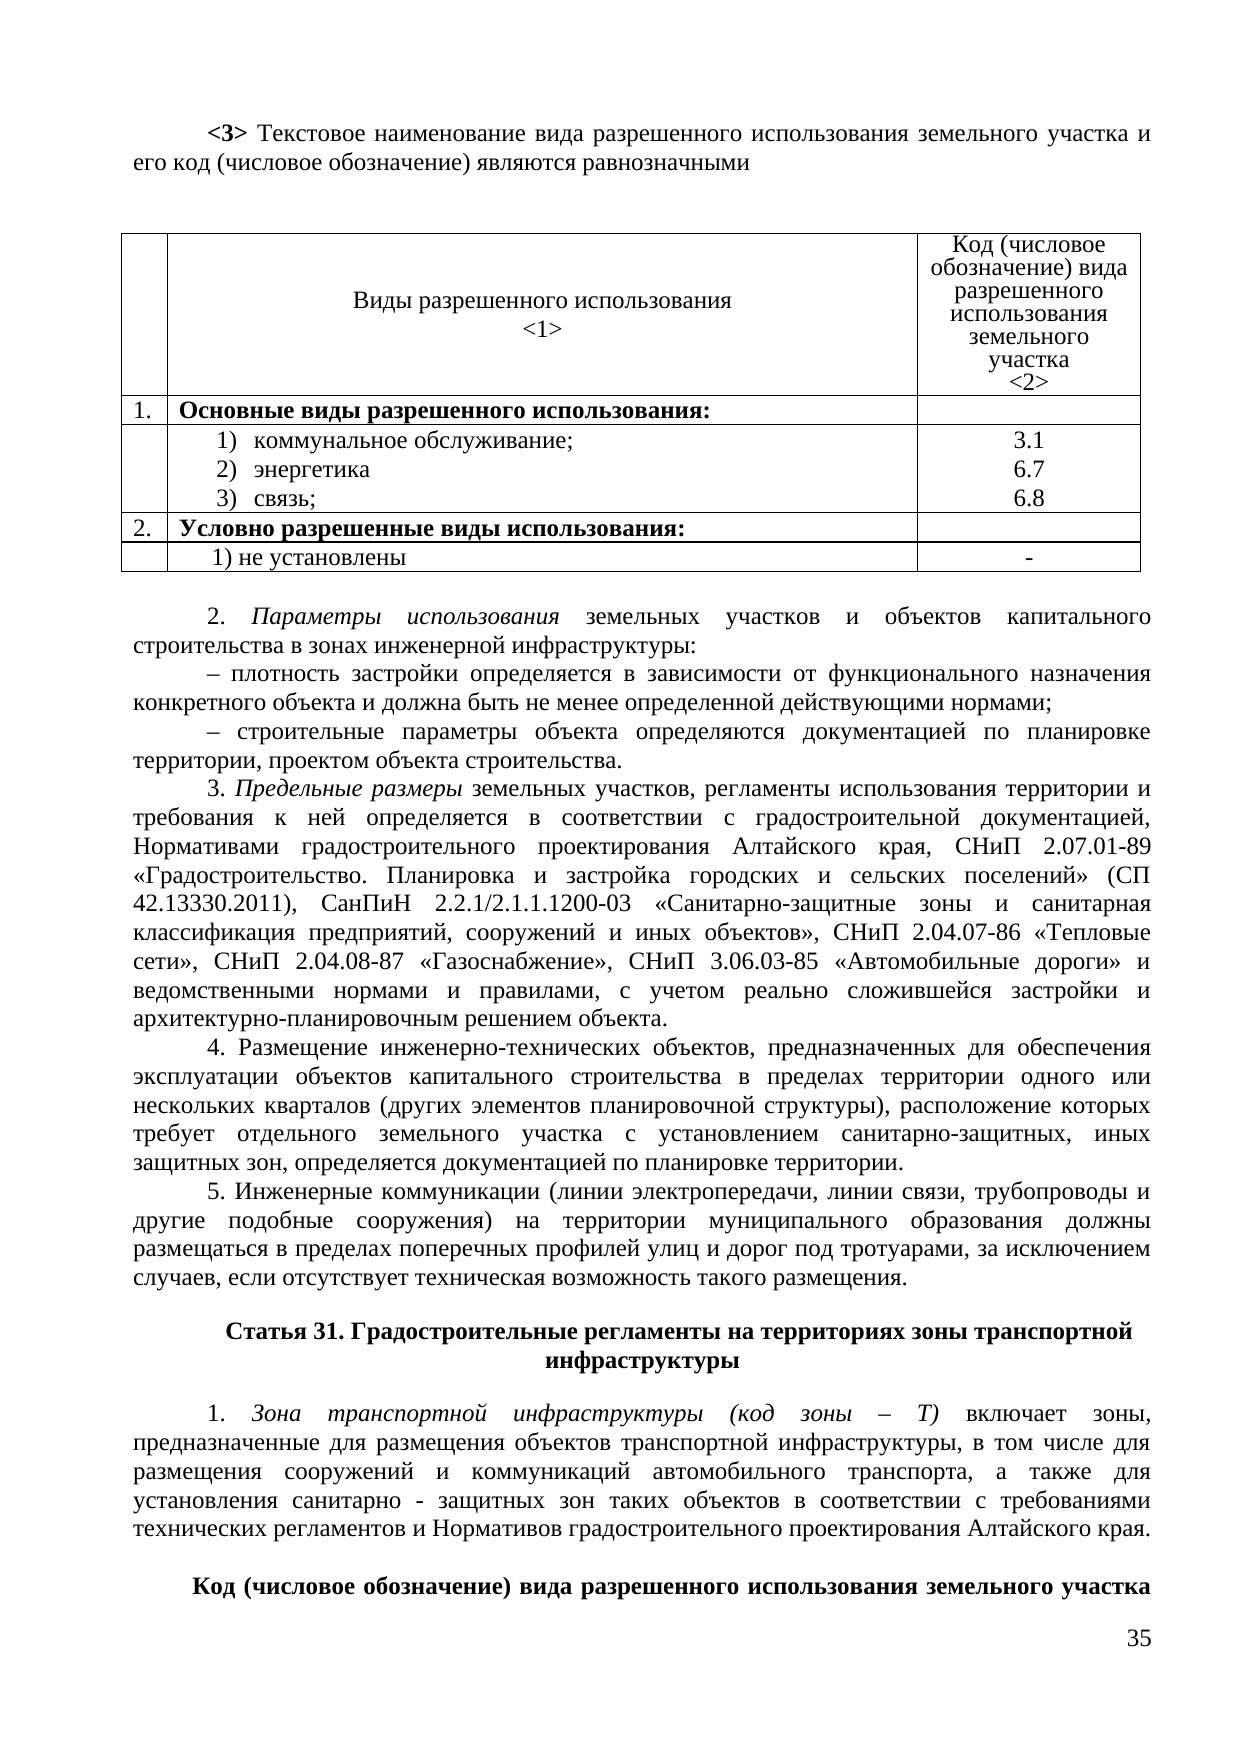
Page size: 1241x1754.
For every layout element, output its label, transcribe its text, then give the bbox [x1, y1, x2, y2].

text – плотность застройки определяется в зависимости от функционального назначения конкретного объекта и должна быть не менее определенной действующими нормами; [133, 658, 1152, 716]
table_cell 1. [122, 396, 167, 424]
table_cell - [918, 543, 1140, 571]
text – строительные параметры объекта определяются документацией по планировке территории, проектом объекта строительства. [133, 716, 1152, 773]
text 4. Размещение инженерно-технических объектов, предназначенных для обеспечения эксплуатации объектов капитального строительства в пределах территории одного или нескольких кварталов (других элементов планировочной структуры), расположение которых требует отдельного земельного участка с установлением санитарно-защитных, иных защитных зон, определяется документацией по планировке территории. [133, 1032, 1152, 1176]
table_cell [918, 396, 1140, 424]
table_cell Условно разрешенные виды использования: [168, 513, 917, 541]
table_cell 1) не установлены [168, 543, 917, 571]
table_cell [122, 543, 167, 571]
text 1. Зона транспортной инфраструктуры (код зоны – Т) включает зоны, предназначенные для размещения объектов транспортной инфраструктуры, в том числе для размещения сооружений и коммуникаций автомобильного транспорта, а также для установления санитарно - защитных зон таких объектов в соответствии с требованиями технических регламентов и Нормативов градостроительного проектирования Алтайского края. [133, 1398, 1152, 1542]
text 2. Параметры использования земельных участков и объектов капитального строительства в зонах инженерной инфраструктуры: [133, 601, 1152, 658]
table_cell [918, 513, 1140, 541]
table_header [122, 234, 167, 394]
table_header Код (числовое обозначение) вида разрешенного использования земельного участка <2> [918, 234, 1140, 394]
table_cell коммунальное обслуживание; энергетика связь; [168, 425, 917, 512]
text <3> Текстовое наименование вида разрешенного использования земельного участка и его код (числовое обозначение) являются равнозначными [133, 118, 1152, 176]
table_cell Основные виды разрешенного использования: [168, 396, 917, 424]
table_header Виды разрешенного использования <1> [168, 234, 917, 394]
text 5. Инженерные коммуникации (линии электропередачи, линии связи, трубопроводы и другие подобные сооружения) на территории муниципального образования должны размещаться в пределах поперечных профилей улиц и дорог под тротуарами, за исключением случаев, если отсутствует техническая возможность такого размещения. [133, 1176, 1152, 1291]
text 3. Предельные размеры земельных участков, регламенты использования территории и требования к ней определяется в соответствии с градостроительной документацией, Нормативами градостроительного проектирования Алтайского края, СНиП 2.07.01-89 «Градостроительство. Планировка и застройка городских и сельских поселений» (СП 42.13330.2011), СанПиН 2.2.1/2.1.1.1200-03 «Санитарно-защитные зоны и санитарная классификация предприятий, сооружений и иных объектов», СНиП 2.04.07-86 «Тепловые сети», СНиП 2.04.08-87 «Газоснабжение», СНиП 3.06.03-85 «Автомобильные дороги» и ведомственными нормами и правилами, с учетом реально сложившейся застройки и архитектурно-планировочным решением объекта. [133, 773, 1152, 1032]
table_cell 2. [122, 513, 167, 541]
table_cell 3.1 6.7 6.8 [918, 425, 1140, 512]
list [133, 1571, 1152, 1600]
table_cell [122, 425, 167, 512]
text Статья 31. Градостроительные регламенты на территориях зоны транспортной инфраструктуры [133, 1316, 1152, 1373]
